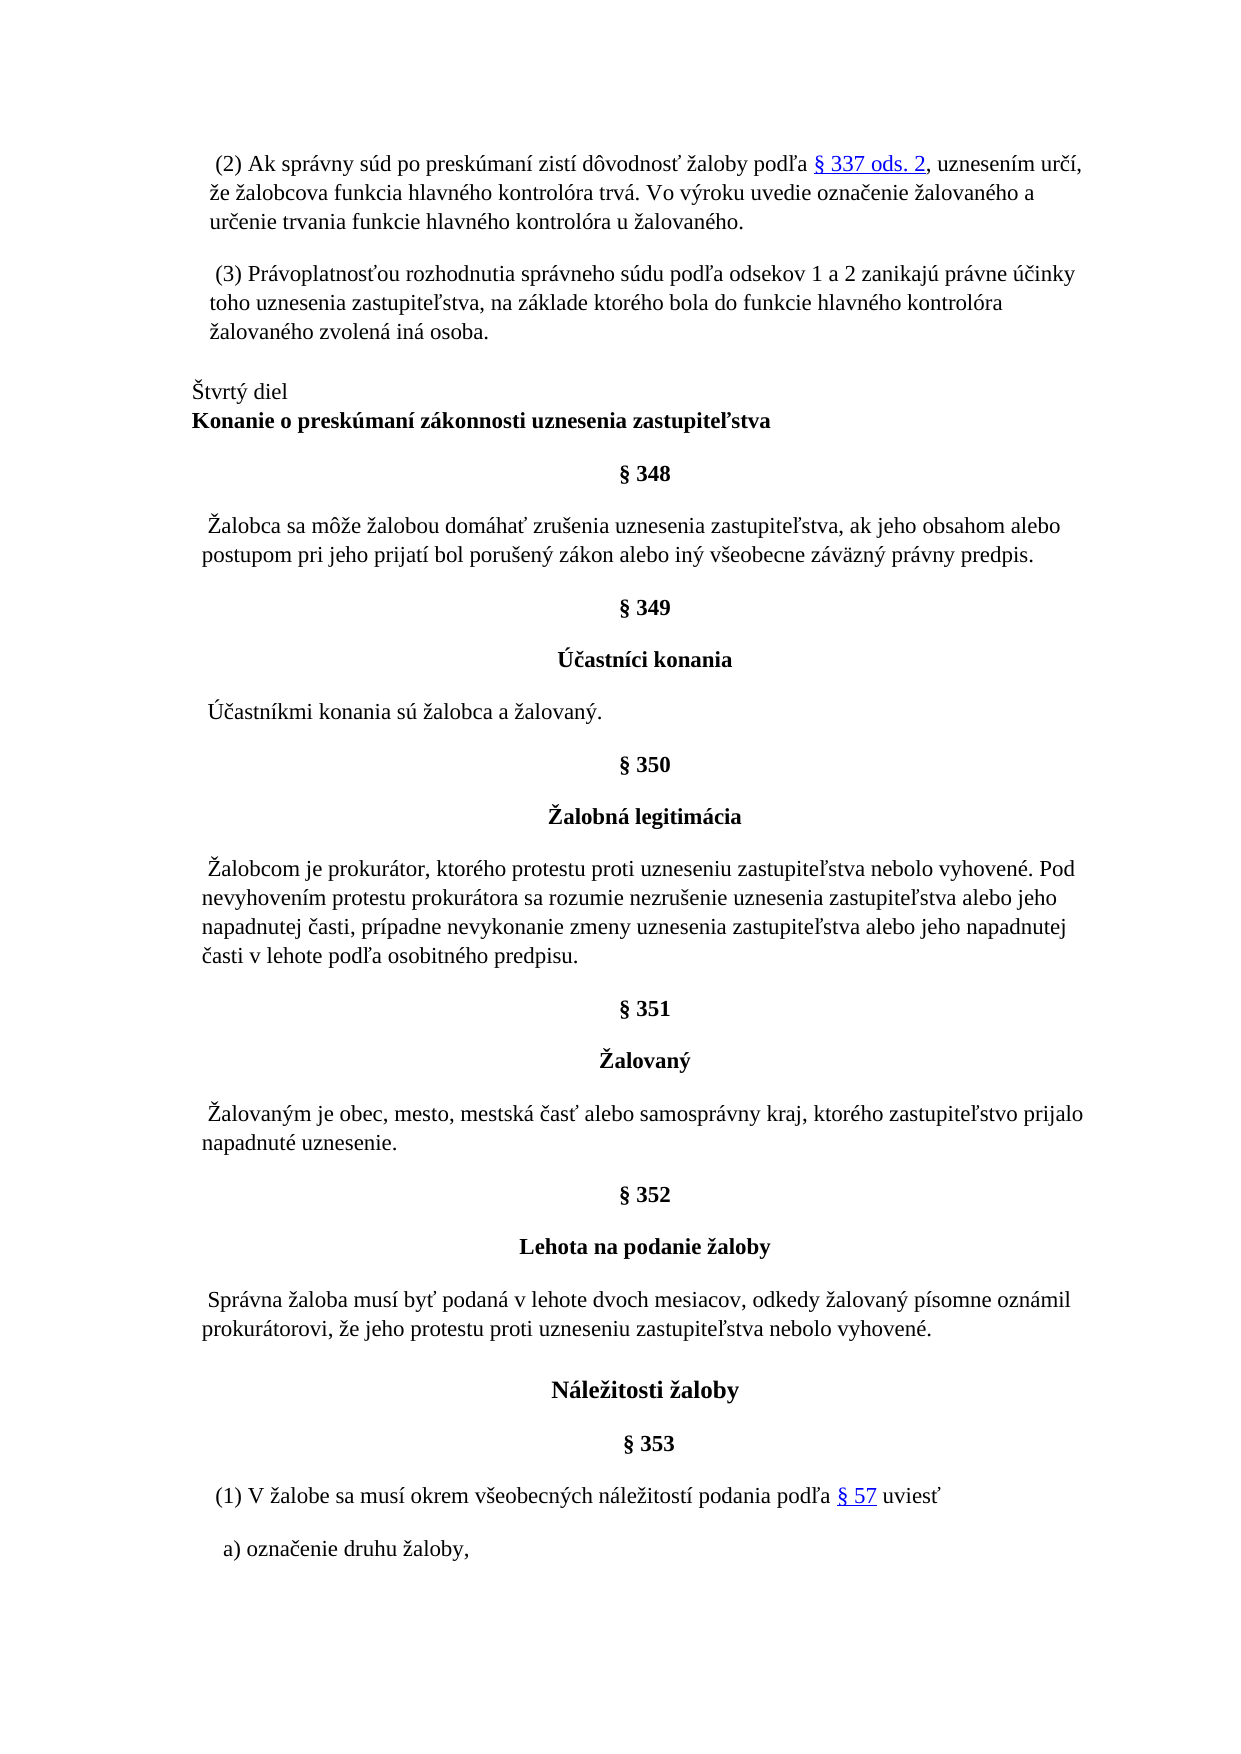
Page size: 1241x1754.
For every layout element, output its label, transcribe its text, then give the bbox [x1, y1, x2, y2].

text § 352 [194, 1181, 1090, 1207]
text Žalobca sa môže žalobou domáhať zrušenia uznesenia zastupiteľstva, ak jeho obsahom alebo postupom pri jeho prijatí bol porušený zákon alebo iný všeobecne záväzný právny predpis. [202, 512, 1090, 567]
text Štvrtý diel [186, 378, 1090, 405]
text Náležitosti žaloby [194, 1375, 1090, 1404]
text (2) Ak správny súd po preskúmaní zistí dôvodnosť žaloby podľa § 337 ods. 2, uznesením určí, že žalobcova funkcia hlavného kontrolóra trvá. Vo výroku uvedie označenie žalovaného a určenie trvania funkcie hlavného kontrolóra u žalovaného. [209, 150, 1090, 234]
text (1) V žalobe sa musí okrem všeobecných náležitostí podania podľa § 57 uviesť [209, 1482, 1090, 1509]
text Konanie o preskúmaní zákonnosti uznesenia zastupiteľstva [186, 407, 1090, 434]
text § 348 [194, 460, 1090, 486]
text § 350 [194, 751, 1090, 777]
text Správna žaloba musí byť podaná v lehote dvoch mesiacov, odkedy žalovaný písomne oznámil prokurátorovi, že jeho protestu proti uzneseniu zastupiteľstva nebolo vyhovené. [202, 1286, 1090, 1341]
text § 353 [202, 1430, 1090, 1456]
text Žalobcom je prokurátor, ktorého protestu proti uzneseniu zastupiteľstva nebolo vyhovené. Pod nevyhovením protestu prokurátora sa rozumie nezrušenie uznesenia zastupiteľstva alebo jeho napadnutej časti, prípadne nevykonanie zmeny uznesenia zastupiteľstva alebo jeho napadnutej časti v lehote podľa osobitného predpisu. [202, 856, 1090, 969]
text Účastníkmi konania sú žalobca a žalovaný. [202, 698, 1090, 725]
text (3) Právoplatnosťou rozhodnutia správneho súdu podľa odsekov 1 a 2 zanikajú právne účinky toho uznesenia zastupiteľstva, na základe ktorého bola do funkcie hlavného kontrolóra žalovaného zvolená iná osoba. [209, 260, 1090, 344]
text § 351 [194, 995, 1090, 1021]
text a) označenie druhu žaloby, [217, 1535, 1090, 1561]
text § 349 [194, 593, 1090, 620]
text Žalovaným je obec, mesto, mestská časť alebo samosprávny kraj, ktorého zastupiteľstvo prijalo napadnuté uznesenie. [202, 1099, 1090, 1155]
text Účastníci konania [194, 646, 1090, 672]
text Žalobná legitimácia [194, 803, 1090, 829]
text Žalovaný [194, 1047, 1090, 1073]
text Lehota na podanie žaloby [194, 1233, 1090, 1260]
